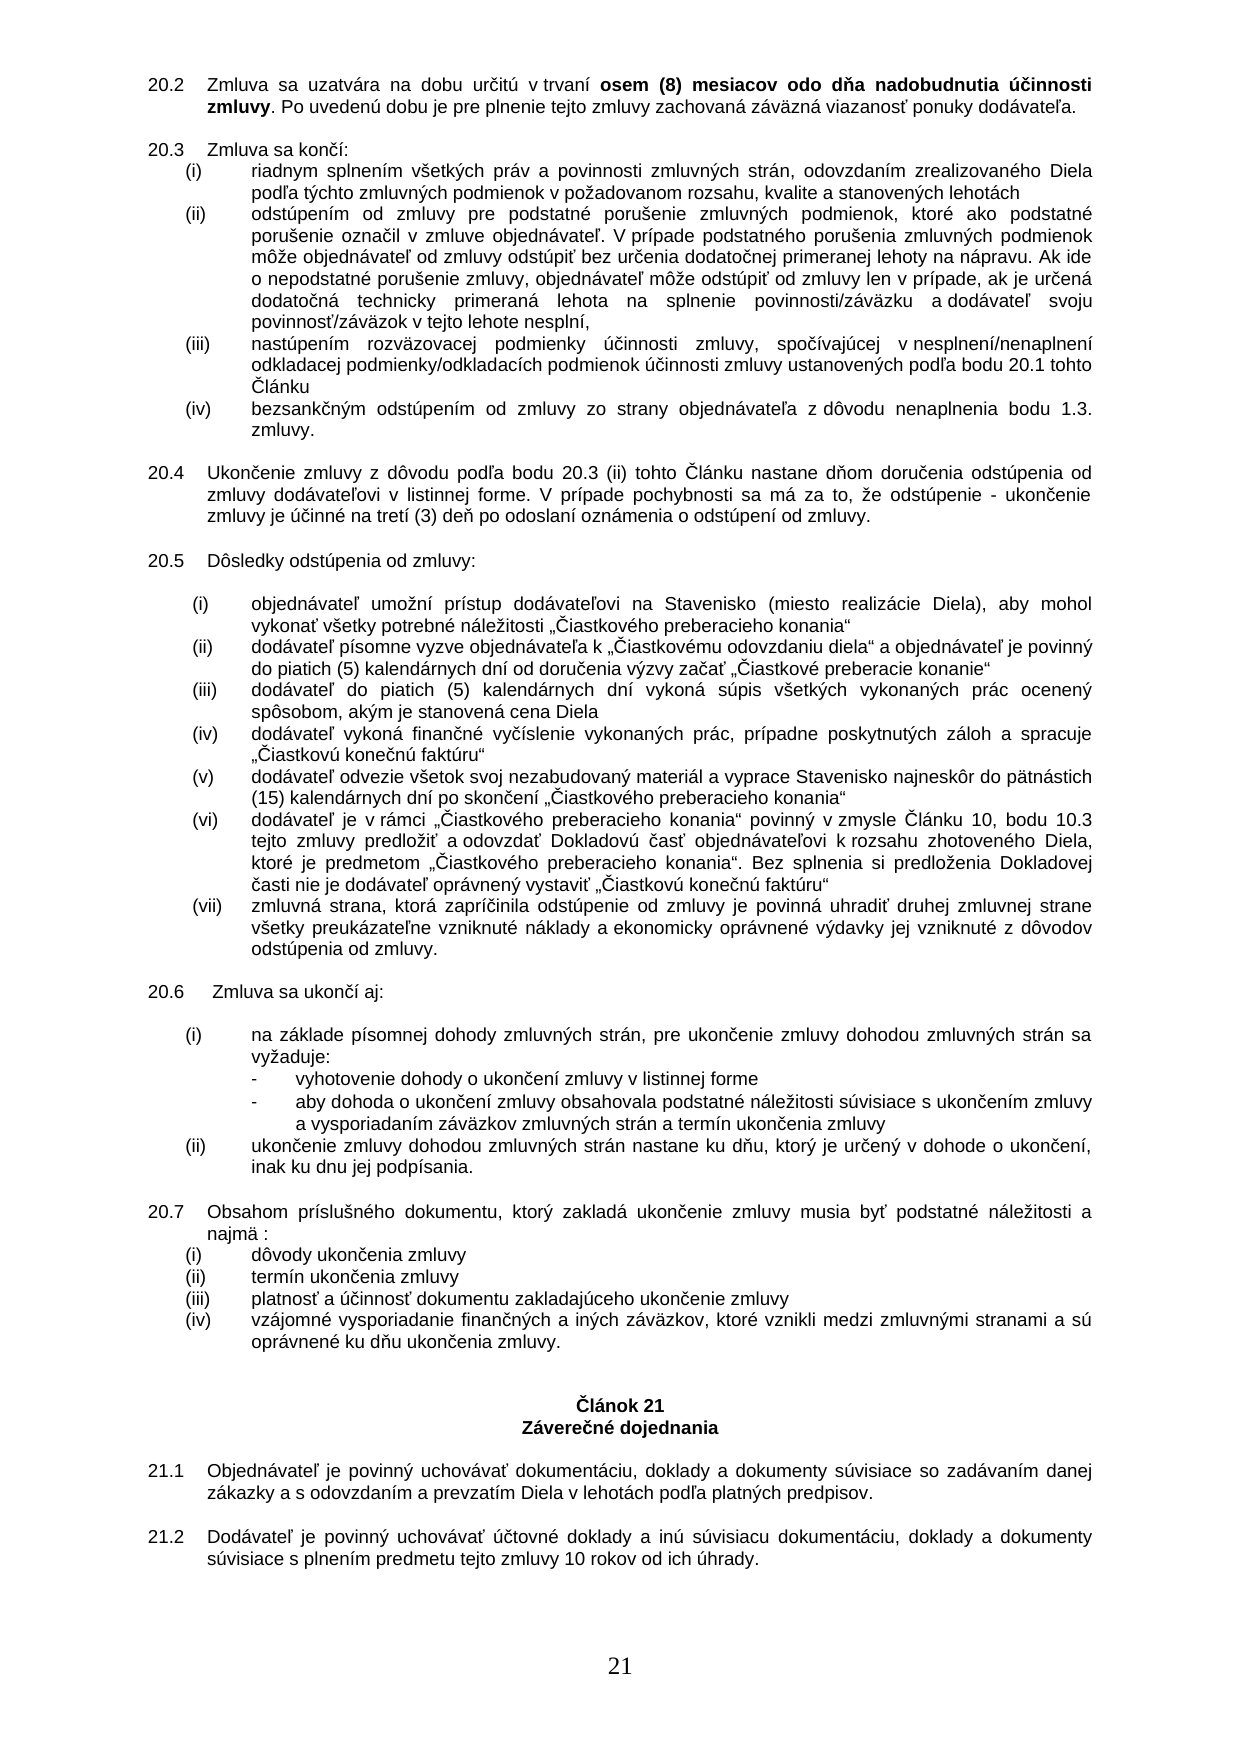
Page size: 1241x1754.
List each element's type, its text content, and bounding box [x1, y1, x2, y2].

list objednávateľ umožní prístup dodávateľovi na Stavenisko (miesto realizácie Diela), aby mohol vykonať všetky potrebné náležitosti „Čiastkového preberacieho konania“ [192, 593, 1092, 636]
list vzájomné vysporiadanie finančných a iných záväzkov, ktoré vznikli medzi zmluvnými stranami a sú oprávnené ku dňu ukončenia zmluvy. [185, 1309, 1092, 1352]
list na základe písomnej dohody zmluvných strán, pre ukončenie zmluvy dohodou zmluvných strán sa vyžaduje: [185, 1024, 1092, 1067]
list riadnym splnením všetkých práv a povinnosti zmluvných strán, odovzdaním zrealizovaného Diela podľa týchto zmluvných podmienok v požadovanom rozsahu, kvalite a stanovených lehotách [185, 160, 1092, 203]
list ukončenie zmluvy dohodou zmluvných strán nastane ku dňu, ktorý je určený v dohode o ukončení, inak ku dnu jej podpísania. [185, 1135, 1092, 1178]
list dodávateľ vykoná finančné vyčíslenie vykonaných prác, prípadne poskytnutých záloh a spracuje „Čiastkovú konečnú faktúru“ [192, 722, 1092, 766]
list Ukončenie zmluvy z dôvodu podľa bodu 20.3 (ii) tohto Článku nastane dňom doručenia odstúpenia od zmluvy dodávateľovi v listinnej forme. V prípade pochybnosti sa má za to, že odstúpenie - ukončenie zmluvy je účinné na tretí (3) deň po odoslaní oznámenia o odstúpení od zmluvy. [148, 462, 1092, 527]
list dôvody ukončenia zmluvy [185, 1244, 1092, 1266]
list dodávateľ písomne vyzve objednávateľa k „Čiastkovému odovzdaniu diela“ a objednávateľ je povinný do piatich (5) kalendárnych dní od doručenia výzvy začať „Čiastkové preberacie konanie“ [192, 636, 1092, 679]
text Článok 21 [148, 1395, 1092, 1417]
list dodávateľ odvezie všetok svoj nezabudovaný materiál a vyprace Stavenisko najneskôr do pätnástich (15) kalendárnych dní po skončení „Čiastkového preberacieho konania“ [192, 766, 1092, 809]
list Zmluva sa končí: [148, 138, 1092, 160]
list Zmluva sa uzatvára na dobu určitú v trvaní osem (8) mesiacov odo dňa nadobudnutia účinnosti zmluvy. Po uvedenú dobu je pre plnenie tejto zmluvy zachovaná záväzná viazanosť ponuky dodávateľa. [148, 74, 1092, 117]
list zmluvná strana, ktorá zapríčinila odstúpenie od zmluvy je povinná uhradiť druhej zmluvnej strane všetky preukázateľne vzniknuté náklady a ekonomicky oprávnené výdavky jej vzniknuté z dôvodov odstúpenia od zmluvy. [192, 895, 1092, 959]
list bezsankčným odstúpením od zmluvy zo strany objednávateľa z dôvodu nenaplnenia bodu 1.3. zmluvy. [185, 397, 1092, 440]
list odstúpením od zmluvy pre podstatné porušenie zmluvných podmienok, ktoré ako podstatné porušenie označil v zmluve objednávateľ. V prípade podstatného porušenia zmluvných podmienok môže objednávateľ od zmluvy odstúpiť bez určenia dodatočnej primeranej lehoty na nápravu. Ak ide o nepodstatné porušenie zmluvy, objednávateľ môže odstúpiť od zmluvy len v prípade, ak je určená dodatočná technicky primeraná lehota na splnenie povinnosti/záväzku a dodávateľ svoju povinnosť/záväzok v tejto lehote nesplní, [185, 203, 1092, 333]
list vyhotovenie dohody o ukončení zmluvy v listinnej forme [251, 1067, 1092, 1090]
list platnosť a účinnosť dokumentu zakladajúceho ukončenie zmluvy [185, 1287, 1092, 1309]
list Obsahom príslušného dokumentu, ktorý zakladá ukončenie zmluvy musia byť podstatné náležitosti a najmä : [148, 1201, 1092, 1244]
text Záverečné dojednania [148, 1417, 1092, 1438]
list Zmluva sa ukončí aj: [148, 981, 1092, 1003]
list Objednávateľ je povinný uchovávať dokumentáciu, doklady a dokumenty súvisiace so zadávaním danej zákazky a s odovzdaním a prevzatím Diela v lehotách podľa platných predpisov. [148, 1460, 1092, 1503]
list dodávateľ do piatich (5) kalendárnych dní vykoná súpis všetkých vykonaných prác ocenený spôsobom, akým je stanovená cena Diela [192, 679, 1092, 722]
list aby dohoda o ukončení zmluvy obsahovala podstatné náležitosti súvisiace s ukončením zmluvy a vysporiadaním záväzkov zmluvných strán a termín ukončenia zmluvy [251, 1090, 1092, 1135]
list termín ukončenia zmluvy [185, 1266, 1092, 1287]
list Dôsledky odstúpenia od zmluvy: [148, 550, 1092, 571]
list Dodávateľ je povinný uchovávať účtovné doklady a inú súvisiacu dokumentáciu, doklady a dokumenty súvisiace s plnením predmetu tejto zmluvy 10 rokov od ich úhrady. [148, 1526, 1092, 1569]
list dodávateľ je v rámci „Čiastkového preberacieho konania“ povinný v zmysle Článku 10, bodu 10.3 tejto zmluvy predložiť a odovzdať Dokladovú časť objednávateľovi k rozsahu zhotoveného Diela, ktoré je predmetom „Čiastkového preberacieho konania“. Bez splnenia si predloženia Dokladovej časti nie je dodávateľ oprávnený vystaviť „Čiastkovú konečnú faktúru“ [192, 809, 1092, 895]
list nastúpením rozväzovacej podmienky účinnosti zmluvy, spočívajúcej v nesplnení/nenaplnení odkladacej podmienky/odkladacích podmienok účinnosti zmluvy ustanovených podľa bodu 20.1 tohto Článku [185, 333, 1092, 397]
